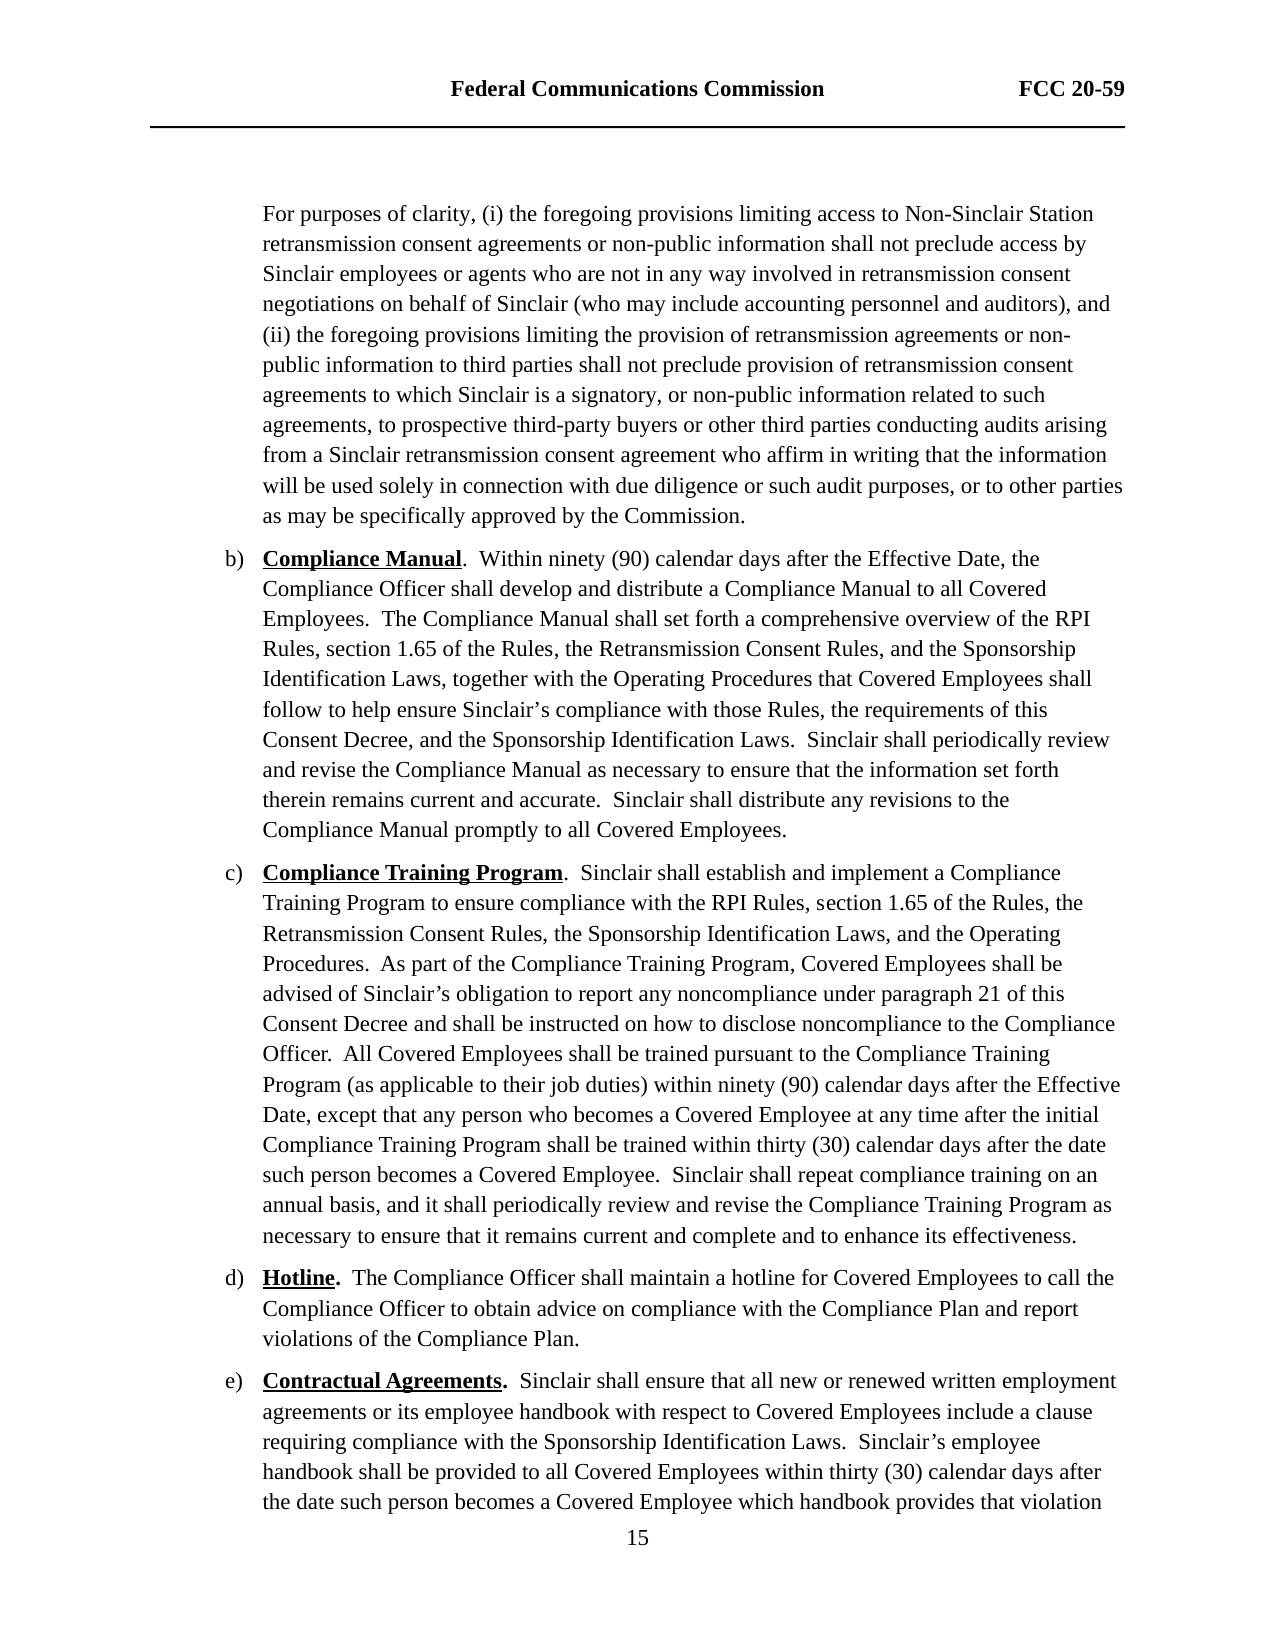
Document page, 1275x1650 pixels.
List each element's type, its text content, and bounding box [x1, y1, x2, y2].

list Compliance Manual. Within ninety (90) calendar days after the Effective Date, the Compliance Officer shall develop and distribute a Compliance Manual to all Covered Employees. The Compliance Manual shall set forth a comprehensive overview of the RPI Rules, section 1.65 of the Rules, the Retransmission Consent Rules, and the Sponsorship Identification Laws, together with the Operating Procedures that Covered Employees shall follow to help ensure Sinclair’s compliance with those Rules, the requirements of this Consent Decree, and the Sponsorship Identification Laws. Sinclair shall periodically review and revise the Compliance Manual as necessary to ensure that the information set forth therein remains current and accurate. Sinclair shall distribute any revisions to the Compliance Manual promptly to all Covered Employees. [225, 544, 1125, 843]
list Compliance Training Program. Sinclair shall establish and implement a Compliance Training Program to ensure compliance with the RPI Rules, section 1.65 of the Rules, the Retransmission Consent Rules, the Sponsorship Identification Laws, and the Operating Procedures. As part of the Compliance Training Program, Covered Employees shall be advised of Sinclair’s obligation to report any noncompliance under paragraph 21 of this Consent Decree and shall be instructed on how to disclose noncompliance to the Compliance Officer. All Covered Employees shall be trained pursuant to the Compliance Training Program (as applicable to their job duties) within ninety (90) calendar days after the Effective Date, except that any person who becomes a Covered Employee at any time after the initial Compliance Training Program shall be trained within thirty (30) calendar days after the date such person becomes a Covered Employee. Sinclair shall repeat compliance training on an annual basis, and it shall periodically review and revise the Compliance Training Program as necessary to ensure that it remains current and complete and to enhance its effectiveness. [225, 859, 1125, 1248]
list Hotline. The Compliance Officer shall maintain a hotline for Covered Employees to call the Compliance Officer to obtain advice on compliance with the Compliance Plan and report violations of the Compliance Plan. [225, 1264, 1125, 1351]
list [225, 1367, 1125, 1515]
text For purposes of clarity, (i) the foregoing provisions limiting access to Non-Sinclair Station retransmission consent agreements or non-public information shall not preclude access by Sinclair employees or agents who are not in any way involved in retransmission consent negotiations on behalf of Sinclair (who may include accounting personnel and auditors), and (ii) the foregoing provisions limiting the provision of retransmission agreements or non-public information to third parties shall not preclude provision of retransmission consent agreements to which Sinclair is a signatory, or non-public information related to such agreements, to prospective third-party buyers or other third parties conducting audits arising from a Sinclair retransmission consent agreement who affirm in writing that the information will be used solely in connection with due diligence or such audit purposes, or to other parties as may be specifically approved by the Commission. [262, 200, 1125, 528]
